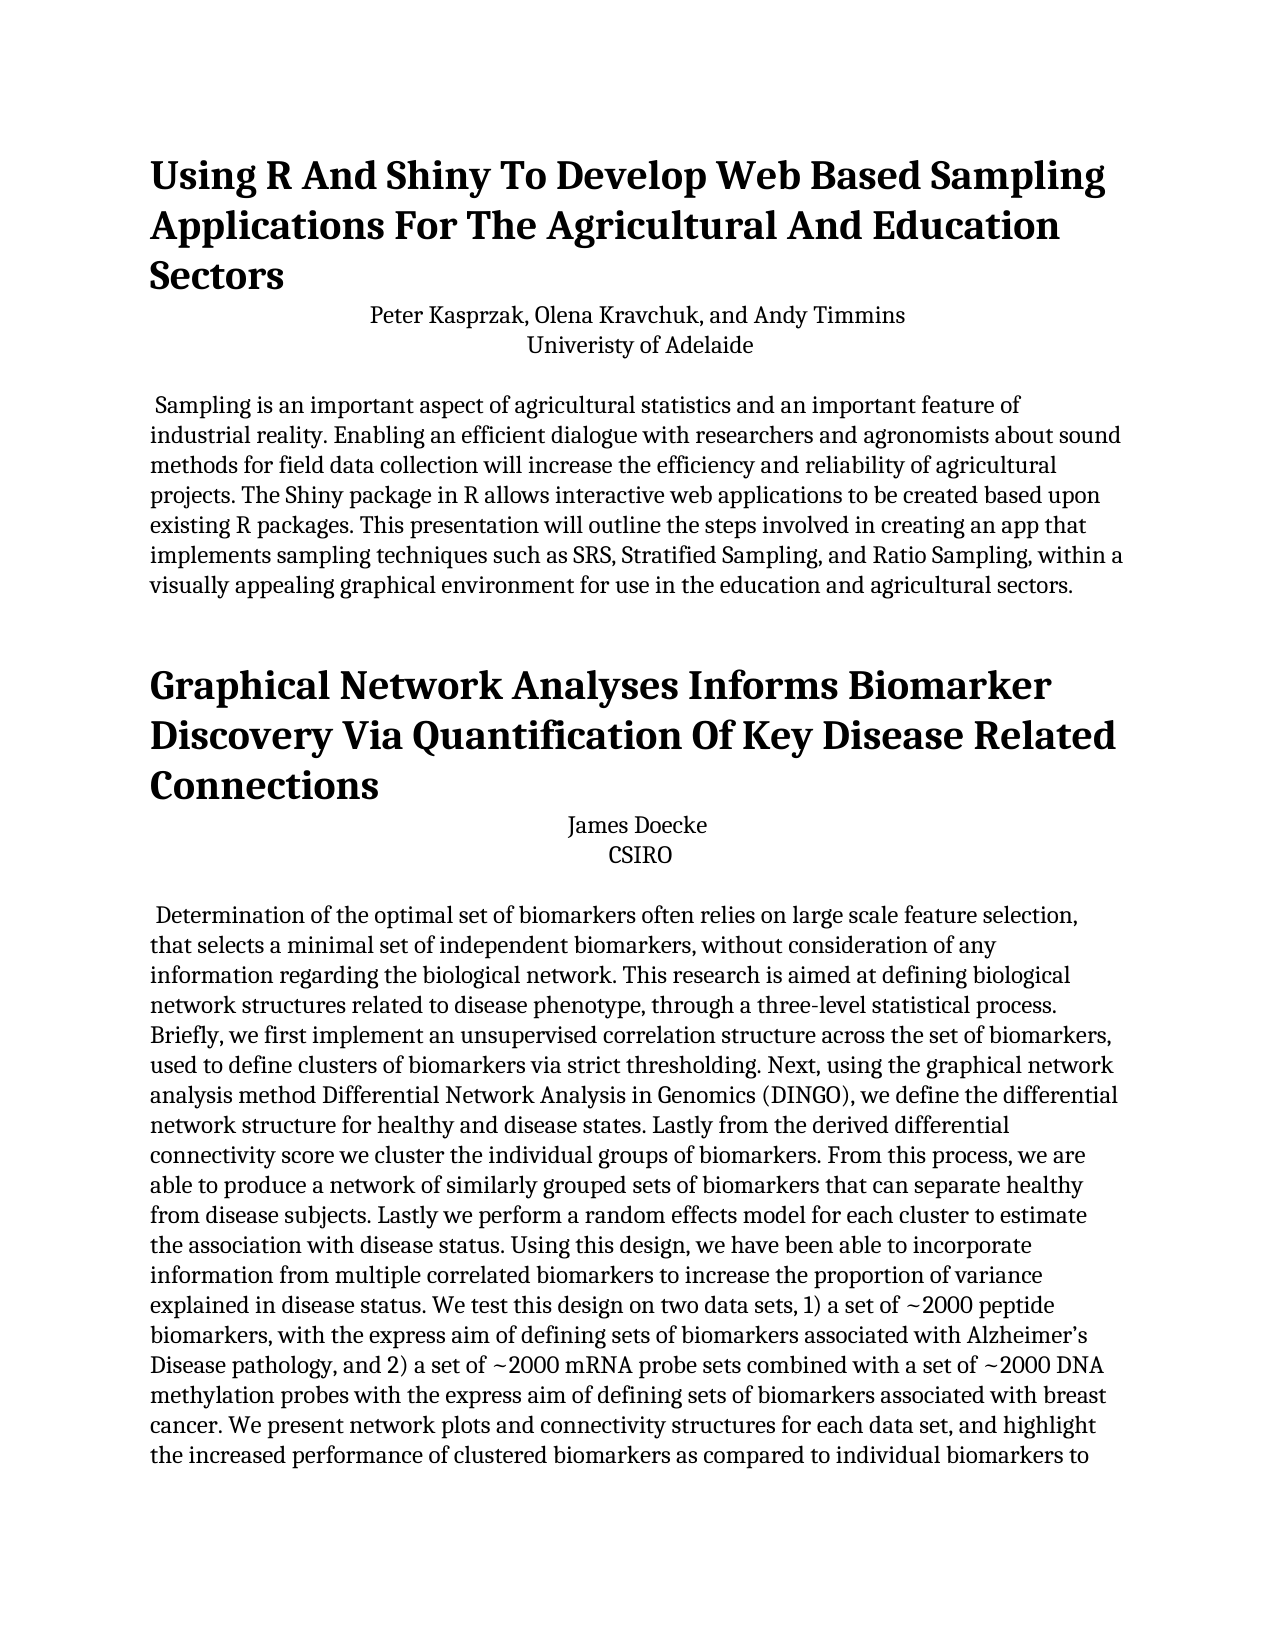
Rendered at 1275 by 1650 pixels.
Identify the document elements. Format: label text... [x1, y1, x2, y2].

subtitle Graphical Network Analyses Informs Biomarker Discovery Via Quantification Of Key Disease Related Connections [150, 660, 1125, 810]
text Peter Kasprzak, Olena Kravchuk, and Andy Timmins Univeristy of Adelaide [150, 300, 1125, 390]
text Sampling is an important aspect of agricultural statistics and an important feature of industrial reality. Enabling an efficient dialogue with researchers and agronomists about sound methods for field data collection will increase the efficiency and reliability of agricultural projects. The Shiny package in R allows interactive web applications to be created based upon existing R packages. This presentation will outline the steps involved in creating an app that implements sampling techniques such as SRS, Stratified Sampling, and Ratio Sampling, within a visually appealing graphical environment for use in the education and agricultural sectors. [150, 390, 1125, 600]
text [150, 900, 1125, 1470]
subtitle Using R And Shiny To Develop Web Based Sampling Applications For The Agricultural And Education Sectors [150, 150, 1125, 300]
text James Doecke CSIRO [150, 810, 1125, 900]
